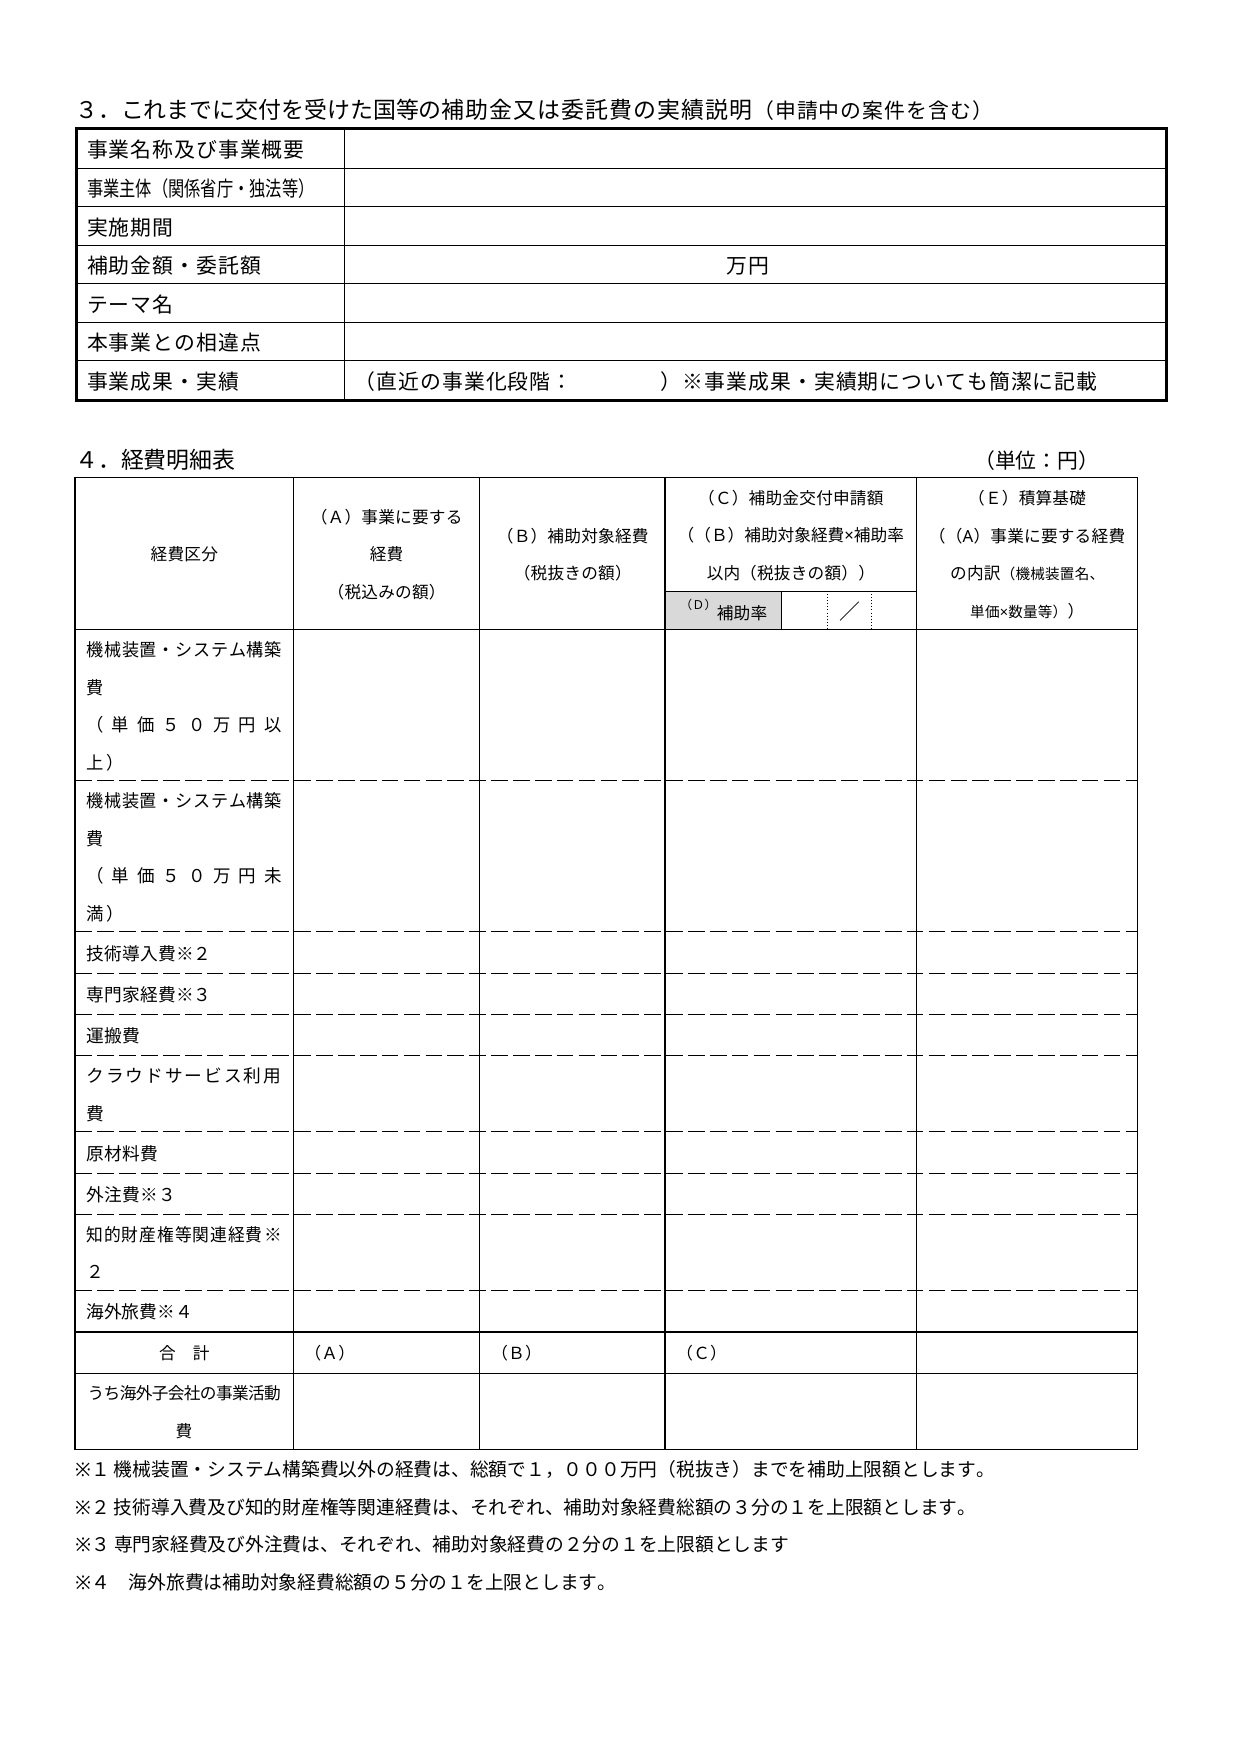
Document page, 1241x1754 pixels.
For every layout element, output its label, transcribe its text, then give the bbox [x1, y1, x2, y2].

table_cell [345, 284, 1165, 322]
table_cell [666, 780, 916, 931]
table_header （Ｂ）補助対象経費 （税抜きの額） [480, 478, 664, 629]
table_cell [480, 1173, 664, 1214]
table_cell [294, 630, 479, 780]
table_cell 事業成果・実績 [78, 361, 344, 399]
table_header 事業名称及び事業概要 [78, 130, 344, 168]
table_cell [345, 323, 1165, 360]
table_cell [917, 630, 1137, 780]
table_cell 運搬費 [76, 1014, 293, 1055]
table_cell [666, 1131, 916, 1173]
table_cell 外注費※３ [76, 1173, 293, 1214]
table_cell （Ａ） [294, 1333, 479, 1373]
table_cell [666, 973, 916, 1014]
table_cell [480, 1374, 664, 1449]
table_cell [917, 931, 1137, 972]
table_cell [480, 931, 664, 972]
table_cell [294, 1374, 479, 1449]
table_cell 知的財産権等関連経費※２ [76, 1214, 293, 1290]
table_cell [666, 1374, 916, 1449]
table_cell （Ｄ）補助率 [666, 592, 781, 629]
table_cell [480, 1131, 664, 1173]
table_cell [480, 1214, 664, 1290]
table_cell 海外旅費※４ [76, 1290, 293, 1331]
table_cell [917, 780, 1137, 931]
table_cell [294, 1290, 479, 1331]
table_cell 機械装置・システム構築費 （単価５０万円以上） [76, 630, 293, 780]
table_cell [294, 780, 479, 931]
text ４．経費明細表 （単位：円） [75, 439, 1165, 477]
table_cell 本事業との相違点 [78, 323, 344, 360]
table_cell 原材料費 [76, 1131, 293, 1173]
table_cell [666, 931, 916, 972]
table_cell [294, 1131, 479, 1173]
table_cell [480, 973, 664, 1014]
table_cell [917, 1014, 1137, 1055]
table_cell （直近の事業化段階： ）※事業成果・実績期についても簡潔に記載 [345, 361, 1165, 399]
table_cell [917, 1055, 1137, 1131]
table_cell 機械装置・システム構築費 （単価５０万円未満） [76, 780, 293, 931]
table_cell 万円 [345, 246, 1165, 283]
table_cell [917, 1131, 1137, 1173]
table_cell [917, 1214, 1137, 1290]
table_cell [666, 1055, 916, 1131]
table_cell [917, 1333, 1137, 1373]
table_cell [294, 1173, 479, 1214]
text ※３ 専門家経費及び外注費は、それぞれ、補助対象経費の２分の１を上限額とします [75, 1525, 1165, 1562]
table_cell 技術導入費※２ [76, 931, 293, 972]
table_cell クラウドサービス利用費 [76, 1055, 293, 1131]
table_cell [917, 973, 1137, 1014]
table_cell うち海外子会社の事業活動費 [76, 1374, 293, 1449]
table_cell [480, 780, 664, 931]
table_header （Ａ）事業に要する経費 （税込みの額） [294, 478, 479, 629]
table_cell [345, 207, 1165, 245]
table_cell [294, 1055, 479, 1131]
table_cell [294, 1014, 479, 1055]
table_cell [917, 1374, 1137, 1449]
text ３．これまでに交付を受けた国等の補助金又は委託費の実績説明（申請中の案件を含む） [75, 89, 1165, 127]
table_cell [666, 630, 916, 780]
table_cell 実施期間 [78, 207, 344, 245]
text ※１ 機械装置・システム構築費以外の経費は、総額で１，０００万円（税抜き）までを補助上限額とします。 [75, 1450, 1165, 1487]
table_cell 専門家経費※３ [76, 973, 293, 1014]
table_cell [782, 592, 828, 629]
table_cell [480, 1290, 664, 1331]
table_cell [666, 1214, 916, 1290]
text ※２ 技術導入費及び知的財産権等関連経費は、それぞれ、補助対象経費総額の３分の１を上限額とします。 [75, 1487, 1165, 1525]
table_header （Ｅ）積算基礎 （（A）事業に要する経費 の内訳（機械装置名、 単価×数量等）） [917, 478, 1137, 629]
table_cell （Ｃ） [666, 1333, 916, 1373]
table_cell [345, 169, 1165, 206]
table_cell 合 計 [76, 1333, 293, 1373]
table_cell [666, 1173, 916, 1214]
table_header （Ｃ）補助金交付申請額 （（Ｂ）補助対象経費×補助率 以内（税抜きの額）） [666, 478, 916, 591]
table_cell [666, 1014, 916, 1055]
table_cell [294, 931, 479, 972]
table_cell [480, 630, 664, 780]
table_cell （Ｂ） [480, 1333, 664, 1373]
table_cell 事業主体（関係省庁・独法等） [78, 169, 344, 206]
table_cell 補助金額・委託額 [78, 246, 344, 283]
table_cell [872, 592, 916, 629]
table_header 経費区分 [76, 478, 293, 629]
table_cell [917, 1173, 1137, 1214]
table_cell [917, 1290, 1137, 1331]
table_cell [480, 1055, 664, 1131]
table_cell [294, 973, 479, 1014]
table_cell [666, 1290, 916, 1331]
table_cell ／ [828, 592, 872, 629]
table_header [345, 130, 1165, 168]
text ※４ 海外旅費は補助対象経費総額の５分の１を上限とします。 [75, 1562, 1165, 1600]
table_cell [480, 1014, 664, 1055]
table_cell テーマ名 [78, 284, 344, 322]
table_cell [294, 1214, 479, 1290]
